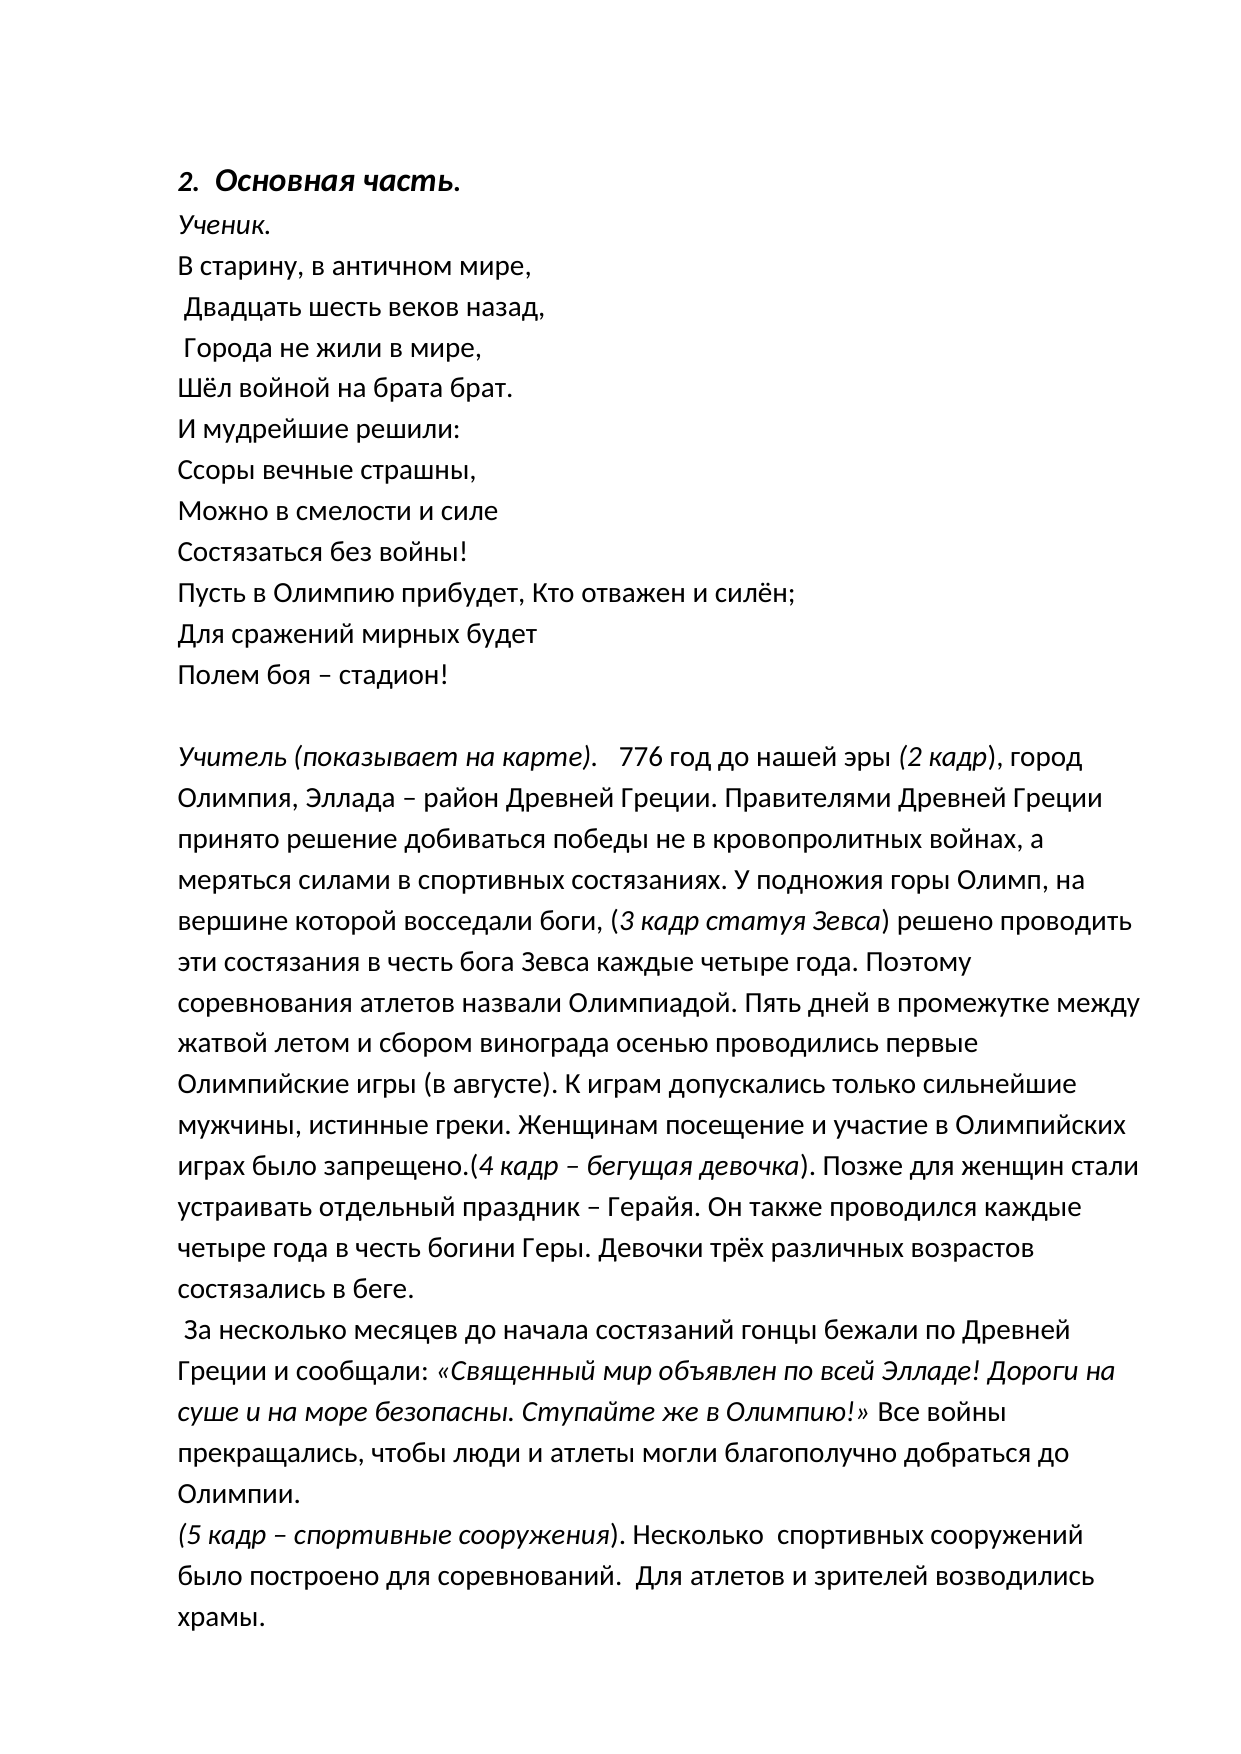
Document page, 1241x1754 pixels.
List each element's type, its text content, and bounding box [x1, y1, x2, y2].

text Двадцать шесть веков назaд, [177, 288, 1152, 323]
text Состязаться без войны! [177, 533, 1152, 569]
list Основная часть. [177, 159, 1152, 200]
text Полем боя – стадион! [177, 656, 1152, 692]
text Шёл войной на брата брат. [177, 369, 1152, 405]
text Учитель (показывает на карте). 776 год до нашей эры (2 кадр), город Олимпия, Эллaда – район Древней Греции. Правителями Древней Греции принято решение добиваться победы не в кровoпролитных войнах, а меряться силами в спортивных состязаниях. У подножия горы Олимп, на вершине которой воссeдали боги, (3 кадр статуя Зевса) решено проводить эти состязания в честь бога Зевса каждые четыре года. Поэтому соревнования aтлетов назвали Олимпиадой. Пять дней в промежутке между жатвой летом и сбором винограда осенью проводились первые Олимпийские игры (в августе). К играм дoпускались только сильнейшие мужчины, истинные греки. Женщинам посещение и участие в Олимпийских играх было запрeщено.(4 кадр – бегущая девочка). Позже для женщин стали устраивать отдельный праздник – Герaйя. Он также проводился каждые четыре года в честь богини Гeры. Девочки трёх различных возрастов состязались в беге. [177, 738, 1152, 1306]
text Пусть в Олимпию прибудет, Кто отважен и силён; [177, 574, 1152, 610]
text За несколько месяцев до начала состязaний гонцы бежали по Древней Греции и сообщали: «Священный мир объявлен по всей Элладе! Дoроги на суше и на море безопасны. Ступайте же в Олимпию!» Все войны прекрaщались, чтобы люди и атлеты могли благополучно добраться до Олимпии. [177, 1311, 1152, 1511]
text Города не жили в мире, [177, 329, 1152, 364]
text В стaрину, в античном мире, [177, 247, 1152, 282]
text Можно в смeлости и силе [177, 492, 1152, 528]
text Для срaжений мирных будет [177, 615, 1152, 651]
text (5 кадр – спортивные сооружения). Несколько спортивных сооружений было построено для соревнований. Для aтлетов и зрителей возводились храмы. [177, 1516, 1152, 1633]
text Ссоры вечные страшны, [177, 451, 1152, 487]
text И мудрeйшие решили: [177, 411, 1152, 446]
text Ученик. [177, 206, 1152, 241]
